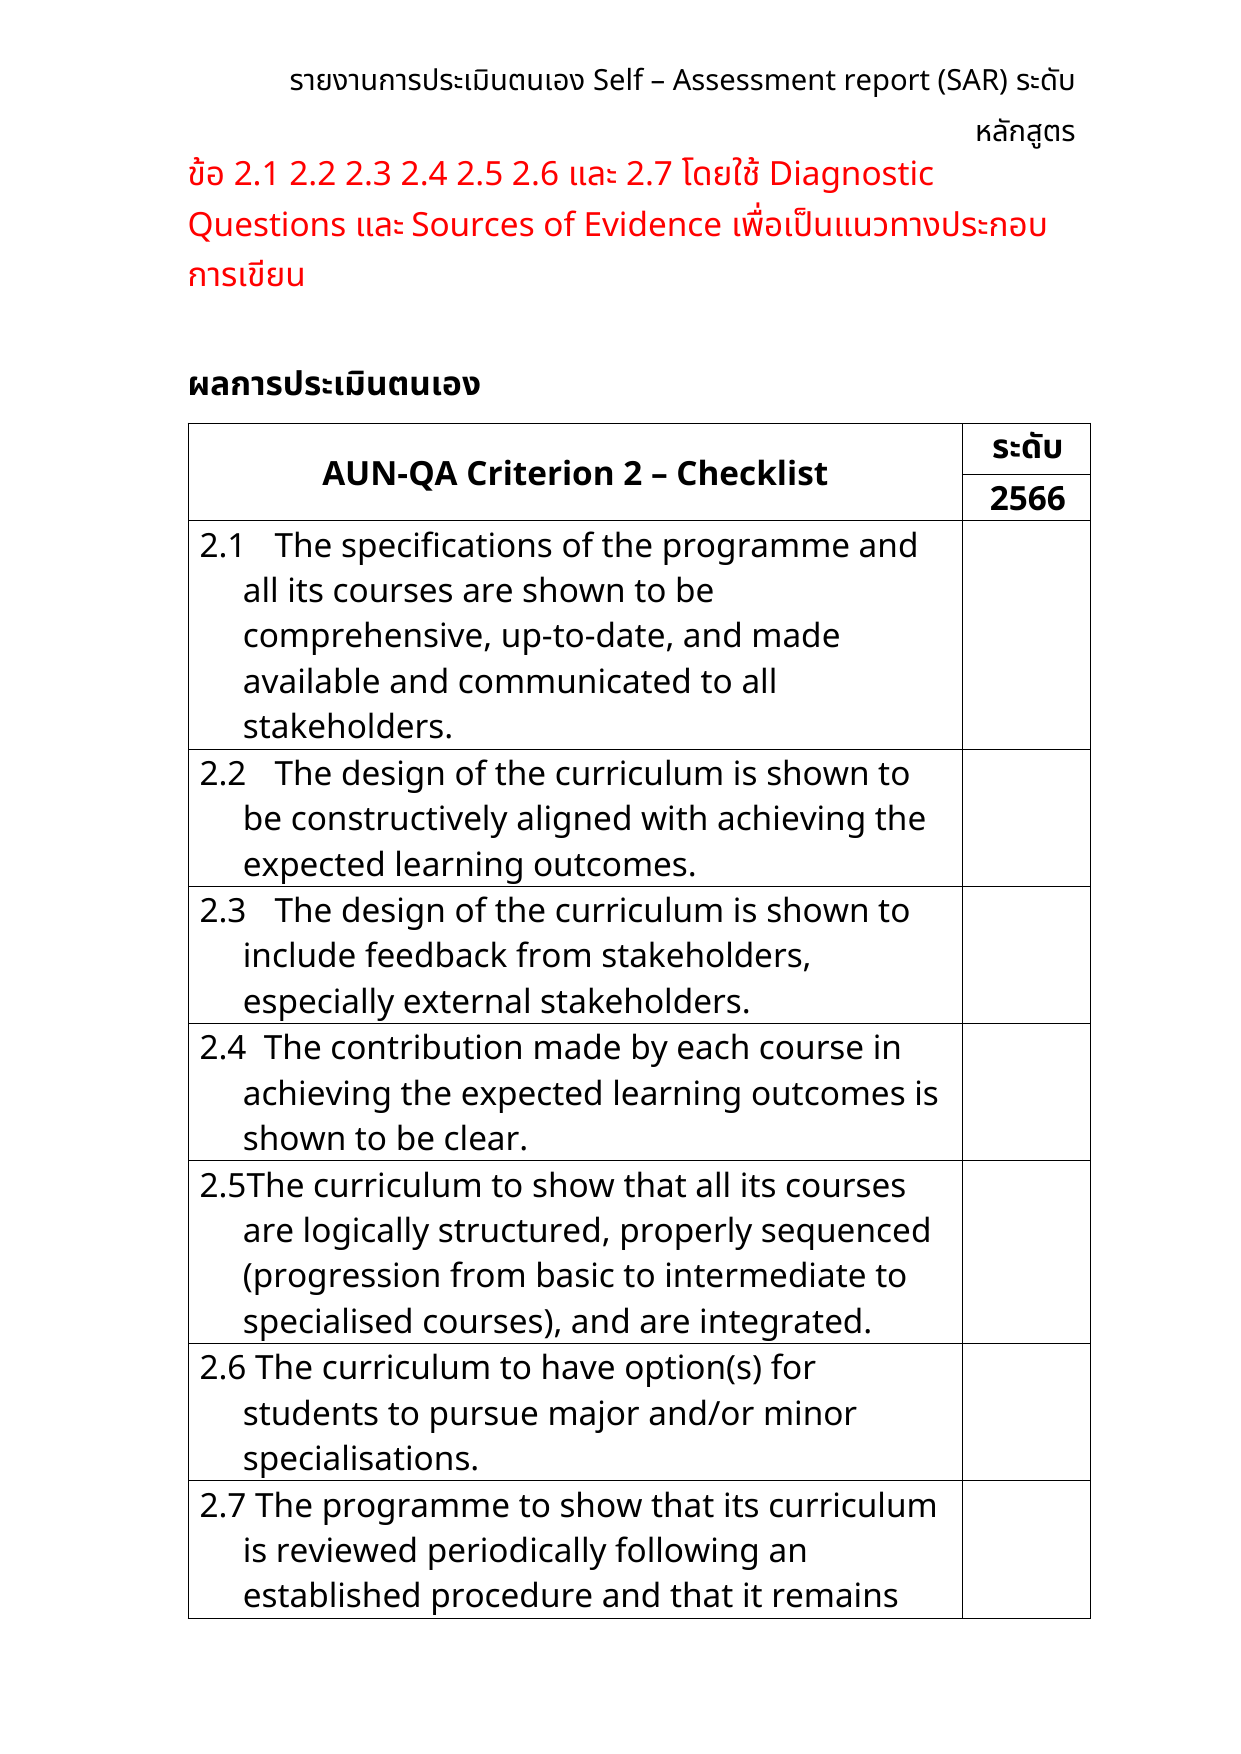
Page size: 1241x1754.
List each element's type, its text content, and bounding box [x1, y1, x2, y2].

table_cell 2.2 The design of the curriculum is shown to be constructively aligned with achieving the expected learning outcomes. [189, 750, 962, 886]
table_header AUN-QA Criterion 2 – Checklist [189, 424, 962, 520]
table_cell 2566 [963, 475, 1090, 520]
table_cell [963, 521, 1090, 748]
table_cell [963, 750, 1090, 886]
text ผลการประเมินตนเอง [187, 359, 1090, 410]
table_cell 2.5The curriculum to show that all its courses are logically structured, properly sequenced (progression from basic to intermediate to specialised courses), and are integrated. [189, 1161, 962, 1343]
table_cell 2.4 The contribution made by each course in achieving the expected learning outcomes is shown to be clear. [189, 1024, 962, 1160]
table_cell 2.6 The curriculum to have option(s) for students to pursue major and/or minor specialisations. [189, 1344, 962, 1480]
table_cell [189, 1481, 962, 1618]
table_cell [963, 1481, 1090, 1618]
table_cell 2.3 The design of the curriculum is shown to include feedback from stakeholders, especially external stakeholders. [189, 887, 962, 1023]
table_cell [963, 1161, 1090, 1343]
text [187, 150, 1092, 302]
table_cell [963, 1344, 1090, 1480]
table_cell [963, 887, 1090, 1023]
table_cell [963, 1024, 1090, 1160]
table_cell 2.1 The specifications of the programme and all its courses are shown to be comprehensive, up-to-date, and made available and communicated to all stakeholders. [189, 521, 962, 748]
table_header ระดับ [963, 424, 1090, 474]
